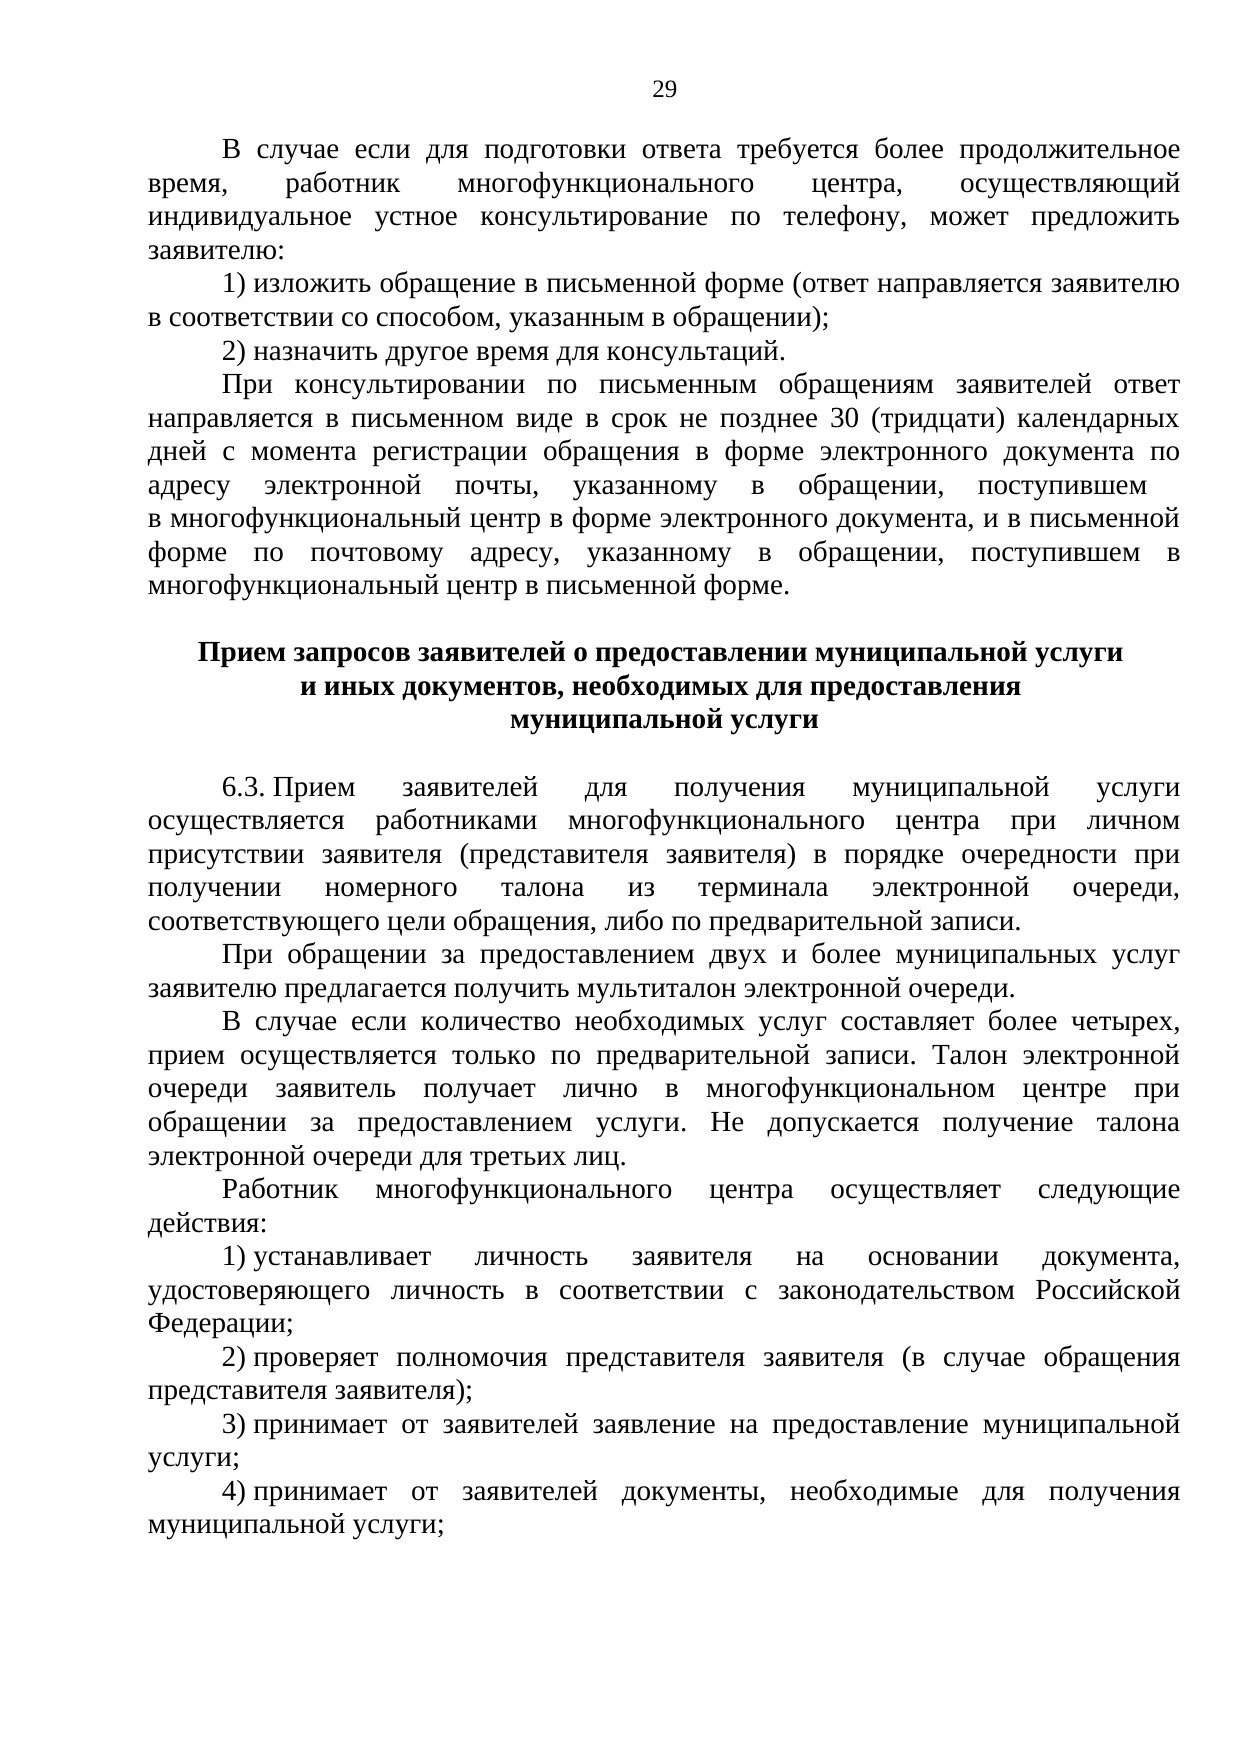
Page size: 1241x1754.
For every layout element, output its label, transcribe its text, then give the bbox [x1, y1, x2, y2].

text При обращении за предоставлением двух и более муниципальных услуг заявителю предлагается получить мультиталон электронной очереди. [148, 936, 1181, 1003]
text 4) принимает от заявителей документы, необходимые для получения муниципальной услуги; [148, 1473, 1181, 1540]
text В случае если количество необходимых услуг составляет более четырех, прием осуществляется только по предварительной записи. Талон электронной очереди заявитель получает лично в многофункциональном центре при обращении за предоставлением услуги. Не допускается получение талона электронной очереди для третьих лиц. [148, 1003, 1181, 1171]
text При консультировании по письменным обращениям заявителей ответ направляется в письменном виде в срок не позднее 30 (тридцати) календарных дней с момента регистрации обращения в форме электронного документа по адресу электронной почты, указанному в обращении, поступившем в многофункциональный центр в форме электронного документа, и в письменной форме по почтовому адресу, указанному в обращении, поступившем в многофункциональный центр в письменной форме. [148, 366, 1181, 601]
text 6.3. Прием заявителей для получения муниципальной услуги осуществляется работниками многофункционального центра при личном присутствии заявителя (представителя заявителя) в порядке очередности при получении номерного талона из терминала электронной очереди, соответствующего цели обращения, либо по предварительной записи. [148, 769, 1181, 936]
text 2) назначить другое время для консультаций. [222, 333, 1181, 366]
text Работник многофункционального центра осуществляет следующие действия: [148, 1171, 1181, 1238]
text 3) принимает от заявителей заявление на предоставление муниципальной услуги; [148, 1406, 1181, 1473]
text 2) проверяет полномочия представителя заявителя (в случае обращения представителя заявителя); [148, 1339, 1181, 1406]
text В случае если для подготовки ответа требуется более продолжительное время, работник многофункционального центра, осуществляющий индивидуальное устное консультирование по телефону, может предложить заявителю: [148, 131, 1181, 266]
text Прием запросов заявителей о предоставлении муниципальной услуги и иных документов, необходимых для предоставления муниципальной услуги [148, 634, 1181, 735]
text 1) изложить обращение в письменной форме (ответ направляется заявителю в соответствии со способом, указанным в обращении); [148, 266, 1181, 333]
text 1) устанавливает личность заявителя на основании документа, удостоверяющего личность в соответствии с законодательством Российской Федерации; [148, 1238, 1181, 1339]
